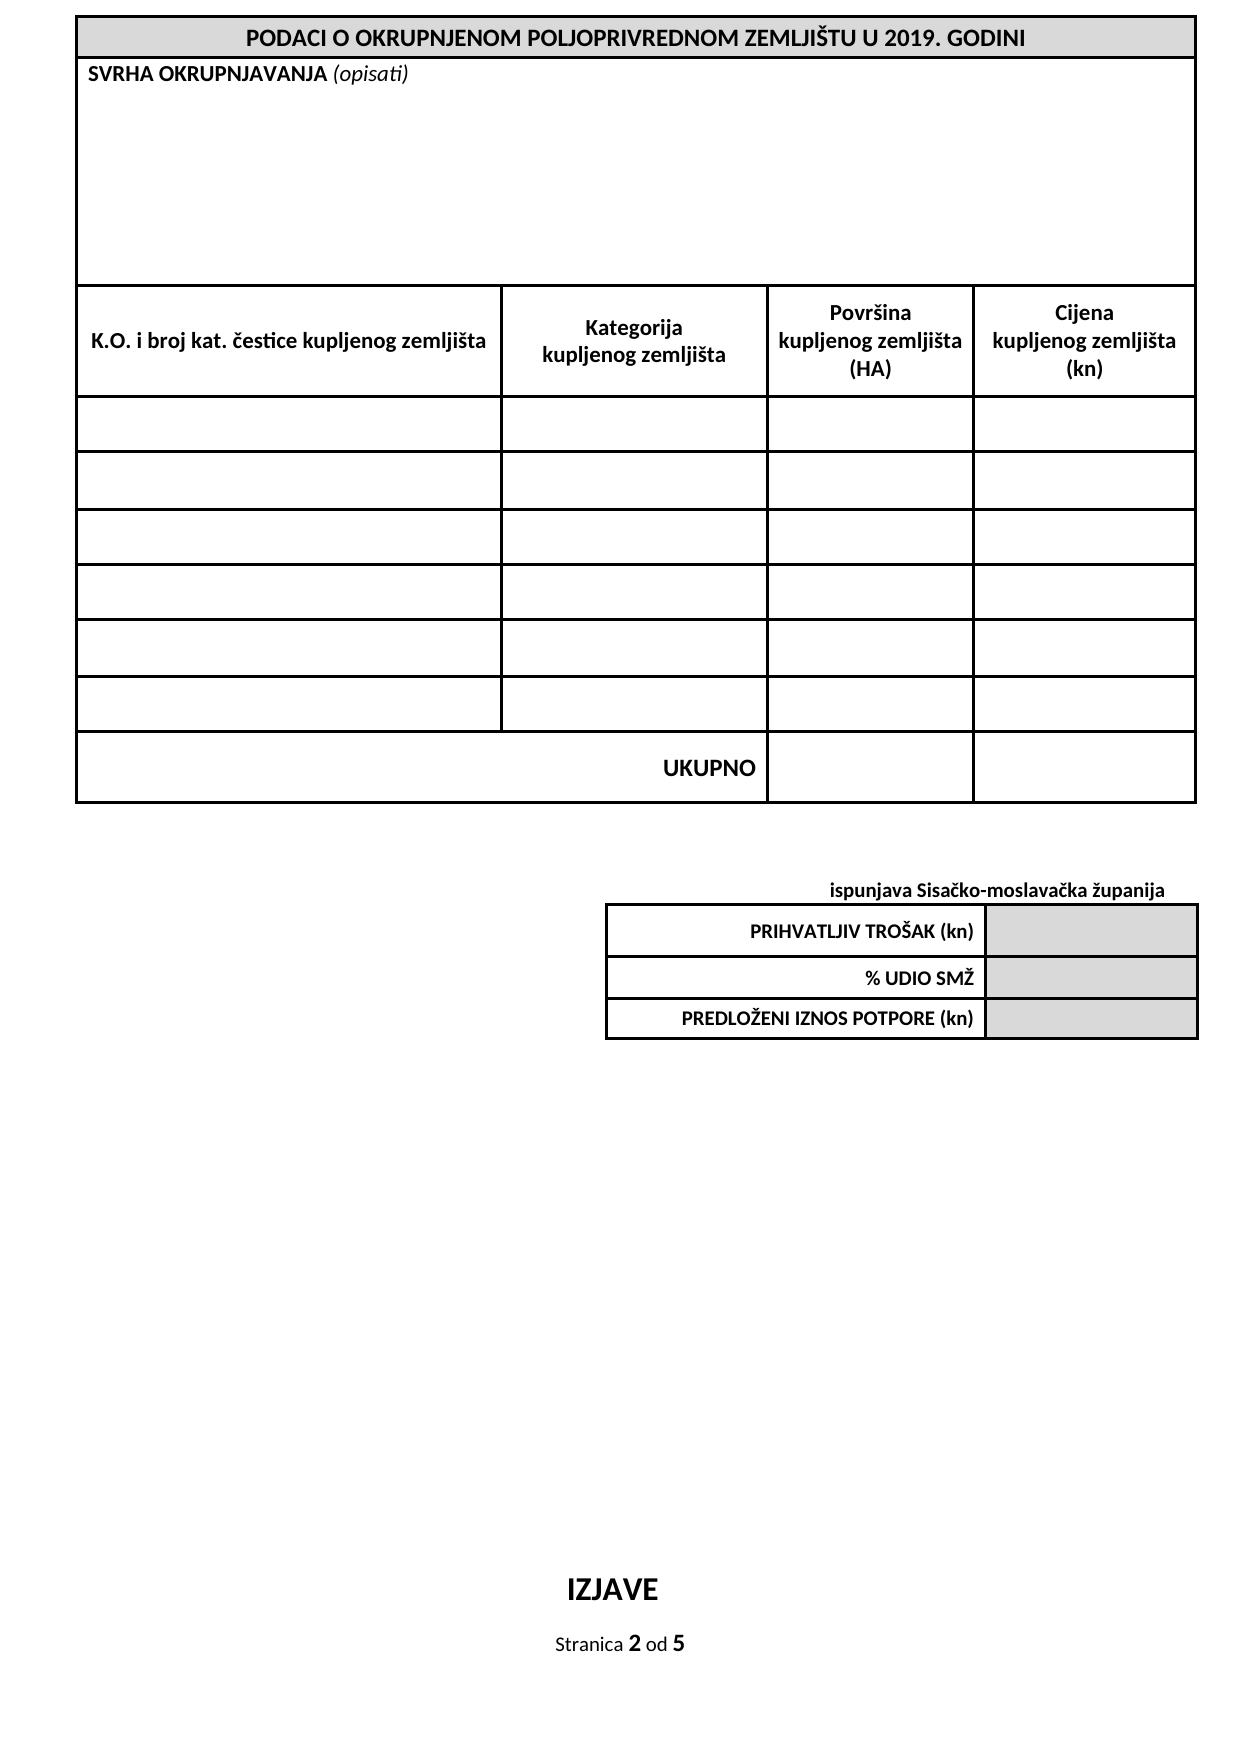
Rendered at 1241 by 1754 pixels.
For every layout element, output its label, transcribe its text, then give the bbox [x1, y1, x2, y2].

table_cell [987, 1000, 1196, 1037]
table_cell SVRHA OKRUPNJAVANJA (opisati) [78, 59, 1194, 283]
table_cell [987, 958, 1196, 997]
table_cell [78, 453, 500, 507]
table_header [987, 906, 1196, 955]
table_cell [503, 678, 766, 730]
table_cell [769, 566, 972, 618]
table_cell [769, 511, 972, 563]
table_header PODACI O OKRUPNJENOM POLJOPRIVREDNOM ZEMLJIŠTU U 2019. GODINI [78, 18, 1194, 56]
table_cell [975, 566, 1194, 618]
table_cell Cijena kupljenog zemljišta (kn) [975, 287, 1194, 395]
table_cell [769, 621, 972, 675]
table_cell [78, 511, 500, 563]
table_cell [503, 398, 766, 450]
table_cell [975, 398, 1194, 450]
table_cell [769, 398, 972, 450]
table_cell [503, 621, 766, 675]
table_cell [503, 566, 766, 618]
table_cell [975, 733, 1194, 801]
table_cell [975, 678, 1194, 730]
text IZJAVE [60, 1568, 1165, 1609]
table_cell [975, 621, 1194, 675]
table_cell [78, 398, 500, 450]
table_cell Kategorija kupljenog zemljišta [503, 287, 766, 395]
table_cell [503, 511, 766, 563]
table_cell [975, 453, 1194, 507]
table_cell [769, 733, 972, 801]
table_cell [769, 453, 972, 507]
table_cell [78, 678, 500, 730]
table_cell [769, 678, 972, 730]
table_cell PREDLOŽENI IZNOS POTPORE (kn) [608, 1000, 984, 1037]
table_cell K.O. i broj kat. čestice kupljenog zemljišta [78, 287, 500, 395]
table_cell [78, 566, 500, 618]
table_cell UKUPNO [78, 733, 766, 801]
table_cell [503, 453, 766, 507]
table_cell [78, 621, 500, 675]
table_cell % UDIO SMŽ [608, 958, 984, 997]
text ispunjava Sisačko-moslavačka županija [75, 877, 1165, 903]
table_cell [975, 511, 1194, 563]
table_cell Površina kupljenog zemljišta (HA) [769, 287, 972, 395]
table_header PRIHVATLJIV TROŠAK (kn) [608, 906, 984, 955]
